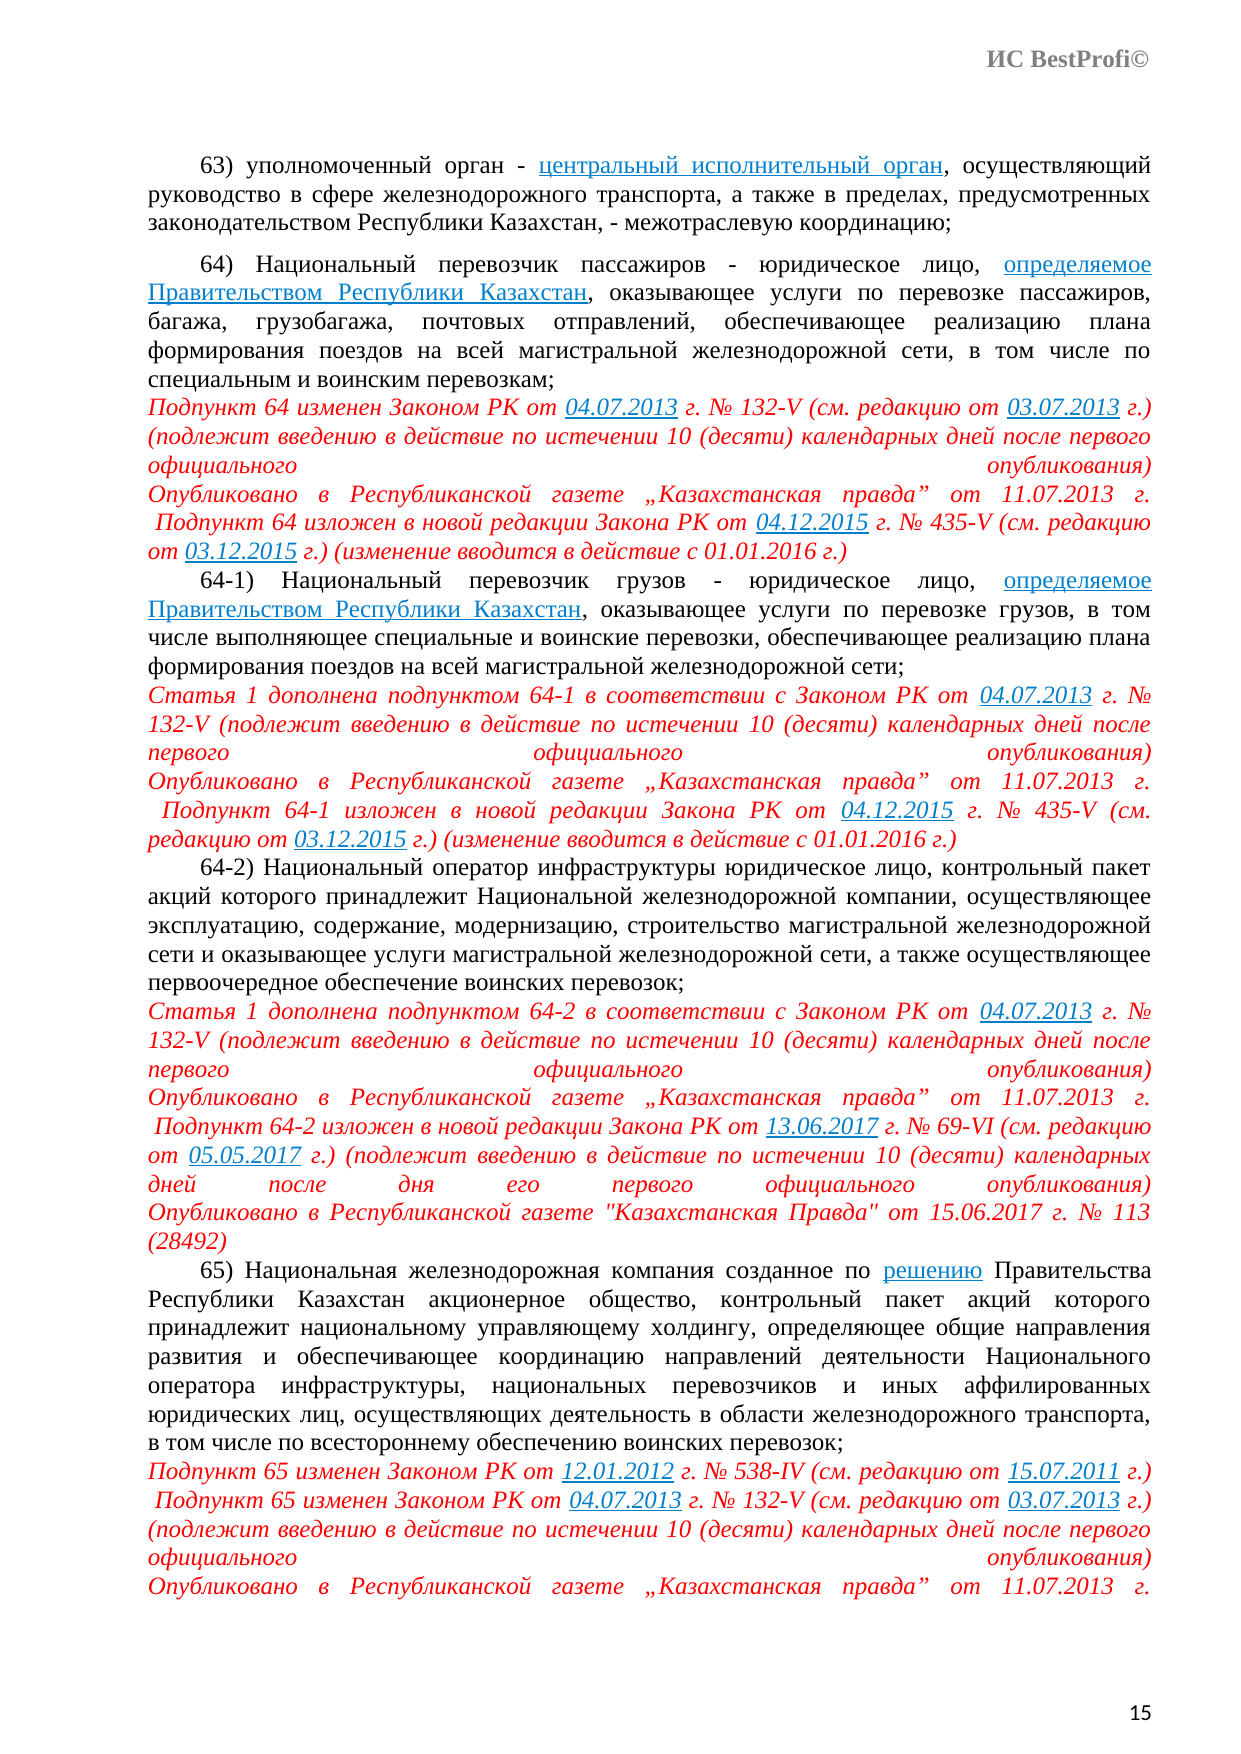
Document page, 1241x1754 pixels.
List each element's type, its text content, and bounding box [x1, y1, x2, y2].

text 64) Национальный перевозчик пассажиров - юридическое лицо, определяемое Правительством Республики Казахстан, оказывающее услуги по перевозке пассажиров, багажа, грузобагажа, почтовых отправлений, обеспечивающее реализацию плана формирования поездов на всей магистральной железнодорожной сети, в том числе по специальным и воинским перевозкам; [148, 249, 1152, 392]
text 64-1) Национальный перевозчик грузов - юридическое лицо, определяемое Правительством Республики Казахстан, оказывающее услуги по перевозке грузов, в том числе выполняющее специальные и воинские перевозки, обеспечивающее реализацию плана формирования поездов на всей магистральной железнодорожной сети; [148, 565, 1152, 680]
text Статья 1 дополнена подпунктом 64-2 в соответствии с Законом РК от 04.07.2013 г. № 132-V (подлежит введению в действие по истечении 10 (десяти) календарных дней после первого официального опубликования) Опубликовано в Республиканской газете „Казахстанская правда” от 11.07.2013 г. Подпункт 64-2 изложен в новой редакции Закона РК от 13.06.2017 г. № 69-VI (см. редакцию от 05.05.2017 г.) (подлежит введению в действие по истечении 10 (десяти) календарных дней после дня его первого официального опубликования) Опубликовано в Республиканской газете "Казахстанская Правда" от 15.06.2017 г. № 113 (28492) [148, 996, 1152, 1255]
text 64-2) Национальный оператор инфраструктуры юридическое лицо, контрольный пакет акций которого принадлежит Национальной железнодорожной компании, осуществляющее эксплуатацию, содержание, модернизацию, строительство магистральной железнодорожной сети и оказывающее услуги магистральной железнодорожной сети, а также осуществляющее первоочередное обеспечение воинских перевозок; [148, 852, 1152, 996]
text Подпункт 64 изменен Законом РК от 04.07.2013 г. № 132-V (см. редакцию от 03.07.2013 г.) (подлежит введению в действие по истечении 10 (десяти) календарных дней после первого официального опубликования) Опубликовано в Республиканской газете „Казахстанская правда” от 11.07.2013 г. Подпункт 64 изложен в новой редакции Закона РК от 04.12.2015 г. № 435-V (см. редакцию от 03.12.2015 г.) (изменение вводится в действие с 01.01.2016 г.) [148, 392, 1152, 565]
text 63) уполномоченный орган - центральный исполнительный орган, осуществляющий руководство в сфере железнодорожного транспорта, а также в пределах, предусмотренных законодательством Республики Казахстан, - межотраслевую координацию; [148, 150, 1152, 236]
text Статья 1 дополнена подпунктом 64-1 в соответствии с Законом РК от 04.07.2013 г. № 132-V (подлежит введению в действие по истечении 10 (десяти) календарных дней после первого официального опубликования) Опубликовано в Республиканской газете „Казахстанская правда” от 11.07.2013 г. Подпункт 64-1 изложен в новой редакции Закона РК от 04.12.2015 г. № 435-V (см. редакцию от 03.12.2015 г.) (изменение вводится в действие с 01.01.2016 г.) [148, 680, 1152, 852]
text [148, 1456, 1152, 1600]
text 65) Национальная железнодорожная компания созданное по решению Правительства Республики Казахстан акционерное общество, контрольный пакет акций которого принадлежит национальному управляющему холдингу, определяющее общие направления развития и обеспечивающее координацию направлений деятельности Национального оператора инфраструктуры, национальных перевозчиков и иных аффилированных юридических лиц, осуществляющих деятельность в области железнодорожного транспорта, в том числе по всестороннему обеспечению воинских перевозок; [148, 1255, 1152, 1456]
